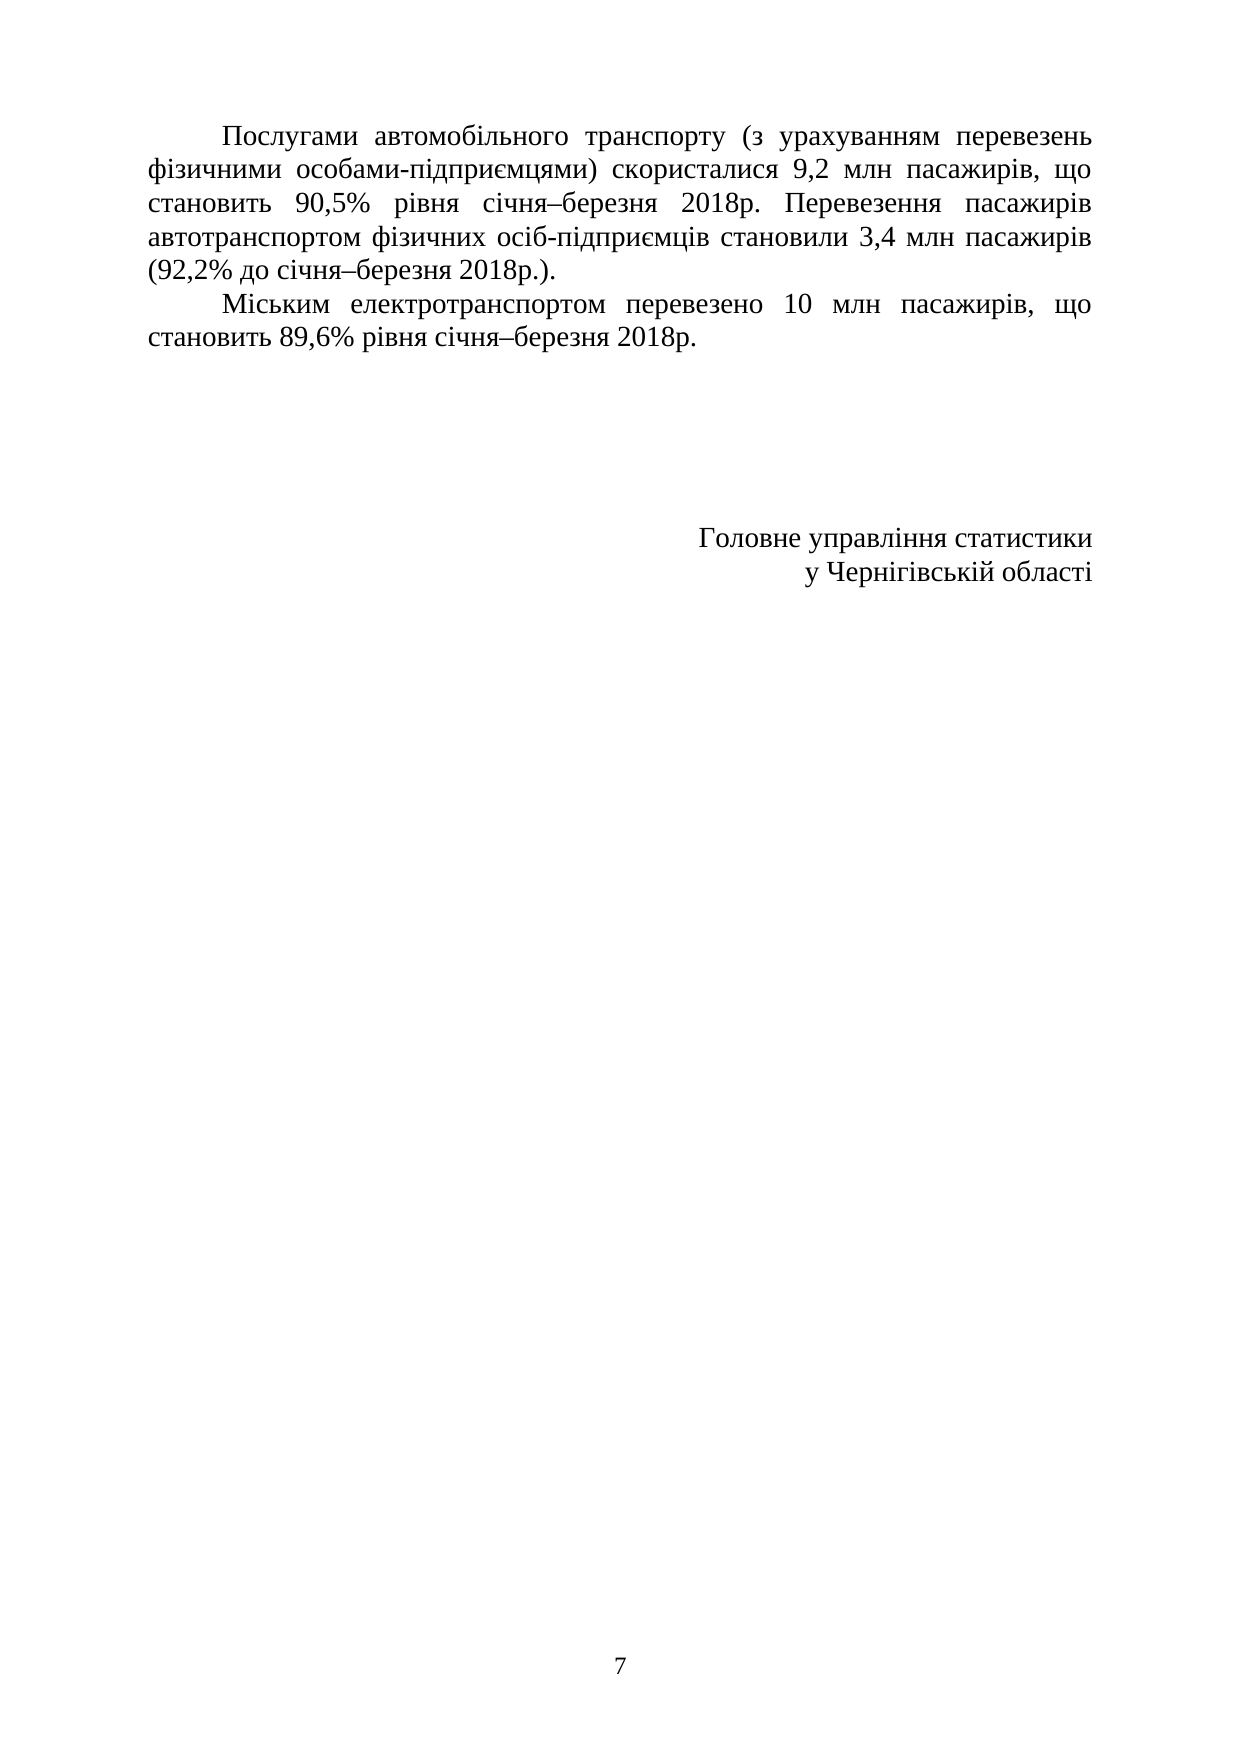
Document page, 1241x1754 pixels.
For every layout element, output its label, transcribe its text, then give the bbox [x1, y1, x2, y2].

text у Чернігівській області [148, 554, 1092, 588]
text Міським електротранспортом перевезено 10 млн пасажирів, що становить 89,6% рівня січня–березня 2018р. [148, 286, 1092, 353]
text Послугами автомобільного транспорту (з урахуванням перевезень фізичними особами-підприємцями) скористалися 9,2 млн пасажирів, що становить 90,5% рівня січня–березня 2018р. Перевезення пасажирів автотранспортом фізичних осіб-підприємців становили 3,4 млн пасажирів (92,2% до січня–березня 2018р.). [148, 118, 1092, 286]
text Головне управління статистики [148, 521, 1092, 554]
